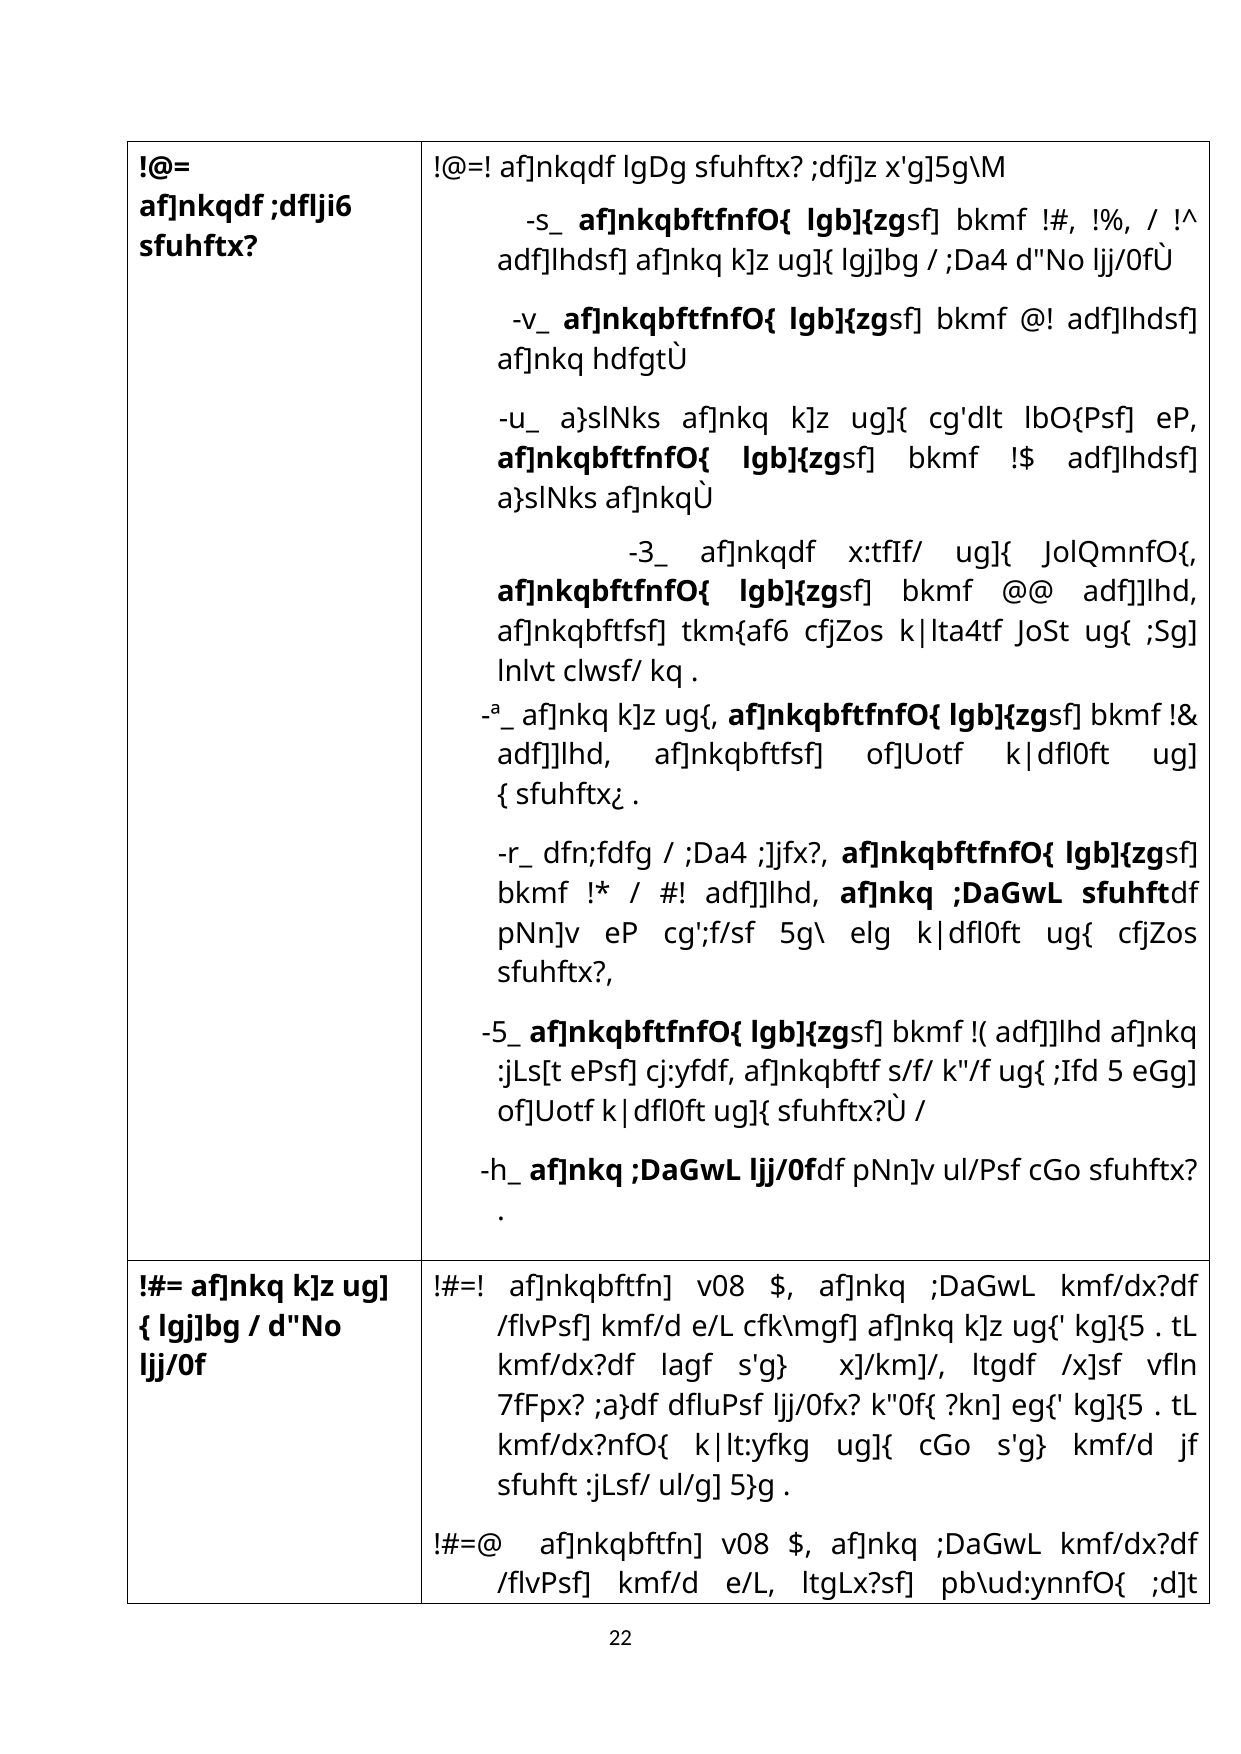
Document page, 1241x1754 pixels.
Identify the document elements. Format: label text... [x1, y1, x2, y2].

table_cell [128, 1261, 421, 1602]
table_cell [422, 1261, 1209, 1602]
table_header !@= af]nkqdf ;dflji6 sfuhftx? [128, 142, 421, 1260]
table_header !@=! af]nkqdf lgDg sfuhftx? ;dfj]z x'g]5g\M -s_ af]nkqbftfnfO{ lgb]{zgsf] bkmf !#, !%, / !^ adf]lhdsf] af]nkq k]z ug]{ lgj]bg / ;Da4 d"No ljj/0fÙ -v_ af]nkqbftfnfO{ lgb]{zgsf] bkmf @! adf]lhdsf] af]nkq hdfgtÙ -u_ a}slNks af]nkq k]z ug]{ cg'dlt lbO{Psf] eP, af]nkqbftfnfO{ lgb]{zgsf] bkmf !$ adf]lhdsf] a}slNks af]nkqÙ -3_ af]nkqdf x:tfIf/ ug]{ JolQmnfO{, af]nkqbftfnfO{ lgb]{zgsf] bkmf @@ adf]]lhd, af]nkqbftfsf] tkm{af6 cfjZos k|lta4tf JoSt ug{ ;Sg] lnlvt clwsf/ kq . -ª_ af]nkq k]z ug{, af]nkqbftfnfO{ lgb]{zgsf] bkmf !& adf]]lhd, af]nkqbftfsf] of]Uotf k|dfl0ft ug]{ sfuhftx¿ . -r_ dfn;fdfg / ;Da4 ;]jfx?, af]nkqbftfnfO{ lgb]{zgsf] bkmf !* / #! adf]]lhd, af]nkq ;DaGwL sfuhftdf pNn]v eP cg';f/sf 5g\ elg k|dfl0ft ug{ cfjZos sfuhftx?, -5_ af]nkqbftfnfO{ lgb]{zgsf] bkmf !( adf]]lhd af]nkq :jLs[t ePsf] cj:yfdf, af]nkqbftf s/f/ k"/f ug{ ;Ifd 5 eGg] of]Uotf k|dfl0ft ug]{ sfuhftx?Ù / -h_ af]nkq ;DaGwL ljj/0fdf pNn]v ul/Psf cGo sfuhftx? . [422, 142, 1209, 1260]
